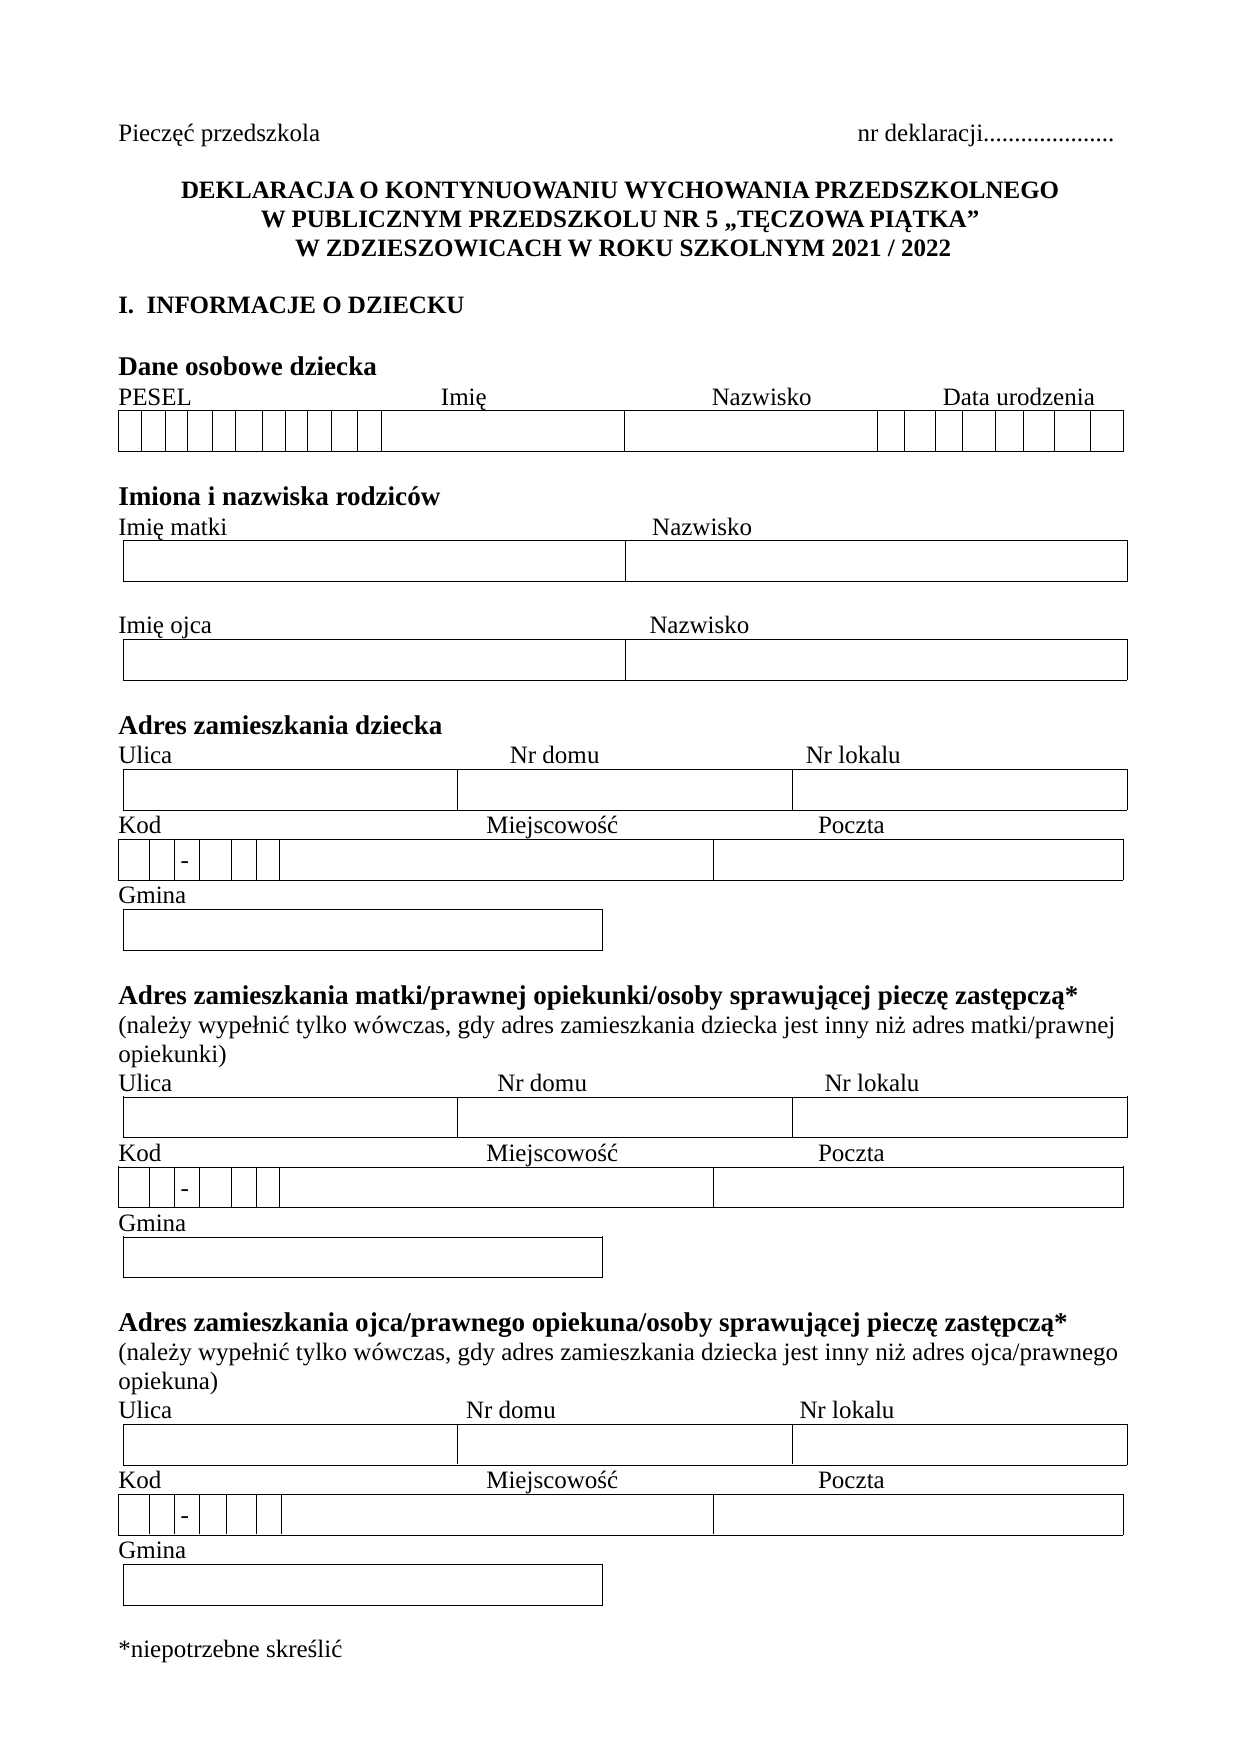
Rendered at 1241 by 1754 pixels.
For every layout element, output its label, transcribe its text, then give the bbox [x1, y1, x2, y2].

table_header [124, 640, 625, 680]
table_header [714, 1495, 1123, 1534]
table_header [714, 1168, 1123, 1207]
text Imię ojca Nazwisko [118, 610, 1122, 639]
table_header - [175, 1495, 199, 1534]
table_header [257, 840, 279, 880]
table_header [200, 1495, 226, 1534]
table_header - [175, 840, 199, 880]
table_header [119, 1168, 149, 1207]
text Ulica Nr domu Nr lokalu [118, 740, 1122, 769]
table_header [236, 411, 262, 451]
table_header [119, 840, 149, 880]
table_header [458, 770, 792, 810]
table_header - [175, 1168, 199, 1207]
table_header [124, 1098, 457, 1137]
table_header [358, 411, 381, 451]
table_header [793, 1425, 1127, 1464]
text Kod Miejscowość Poczta [118, 810, 1122, 839]
table_header [124, 541, 625, 581]
table_header [124, 1425, 457, 1464]
table_header [150, 1168, 174, 1207]
text Ulica Nr domu Nr lokalu [118, 1395, 1122, 1424]
table_header [286, 411, 307, 451]
table_header [232, 840, 256, 880]
table_header [124, 770, 457, 810]
table_header [263, 411, 285, 451]
table_header [332, 411, 357, 451]
table_header [458, 1098, 792, 1137]
text DEKLARACJA O KONTYNUOWANIU WYCHOWANIA PRZEDSZKOLNEGO [118, 176, 1122, 204]
table_header [188, 411, 212, 451]
text Gmina [118, 1536, 1122, 1564]
table_header [280, 1168, 713, 1207]
table_header [124, 910, 602, 950]
table_header [257, 1168, 279, 1207]
table_header [905, 411, 935, 451]
table_header [936, 411, 962, 451]
table_header [124, 1238, 602, 1277]
text Ulica Nr domu Nr lokalu [118, 1068, 1122, 1096]
table_header [878, 411, 904, 451]
text W PUBLICZNYM PRZEDSZKOLU NR 5 „TĘCZOWA PIĄTKA” [118, 204, 1122, 233]
table_header [625, 411, 877, 451]
table_header [1024, 411, 1054, 451]
table_header [232, 1168, 256, 1207]
table_header [142, 411, 165, 451]
table_header [996, 411, 1023, 451]
table_header [124, 1565, 602, 1604]
table_header [458, 1425, 792, 1464]
text I. INFORMACJE O DZIECKU [118, 291, 1122, 319]
table_header [119, 1495, 149, 1534]
table_header [200, 1168, 231, 1207]
table_header [963, 411, 995, 451]
text Adres zamieszkania dziecka [118, 709, 1122, 740]
table_header [150, 840, 174, 880]
text Kod Miejscowość Poczta [118, 1138, 1122, 1166]
text PESEL Imię Nazwisko Data urodzenia [118, 382, 1122, 410]
text Kod Miejscowość Poczta [118, 1465, 1122, 1494]
table_header [793, 770, 1127, 810]
table_header [200, 840, 231, 880]
table_header [626, 541, 1127, 581]
text Dane osobowe dziecka [118, 351, 1122, 382]
text *niepotrzebne skreślić [118, 1634, 1122, 1662]
text Gmina [118, 881, 1122, 909]
table_header [150, 1495, 174, 1534]
text (należy wypełnić tylko wówczas, gdy adres zamieszkania dziecka jest inny niż adres matki/prawnej opiekunki) [118, 1010, 1122, 1068]
text Adres zamieszkania matki/prawnej opiekunki/osoby sprawującej pieczę zastępczą* [118, 979, 1122, 1010]
table_header [166, 411, 187, 451]
text Imiona i nazwiska rodziców [118, 480, 1122, 512]
text Gmina [118, 1208, 1122, 1236]
text Pieczęć przedszkola nr deklaracji..................... [118, 118, 1122, 147]
text Adres zamieszkania ojca/prawnego opiekuna/osoby sprawującej pieczę zastępczą* [118, 1306, 1122, 1337]
table_header [714, 840, 1123, 880]
text W ZDZIESZOWICACH W ROKU SZKOLNYM 2021 / 2022 [118, 233, 1122, 262]
table_header [282, 1495, 713, 1534]
table_header [257, 1495, 281, 1534]
table_header [119, 411, 141, 451]
table_header [1055, 411, 1090, 451]
table_header [280, 840, 713, 880]
table_header [1091, 411, 1123, 451]
text Imię matki Nazwisko [118, 512, 1122, 540]
table_header [793, 1098, 1127, 1137]
table_header [382, 411, 624, 451]
table_header [227, 1495, 256, 1534]
table_header [213, 411, 235, 451]
table_header [308, 411, 331, 451]
table_header [626, 640, 1127, 680]
text (należy wypełnić tylko wówczas, gdy adres zamieszkania dziecka jest inny niż adres ojca/prawnego opiekuna) [118, 1337, 1122, 1395]
